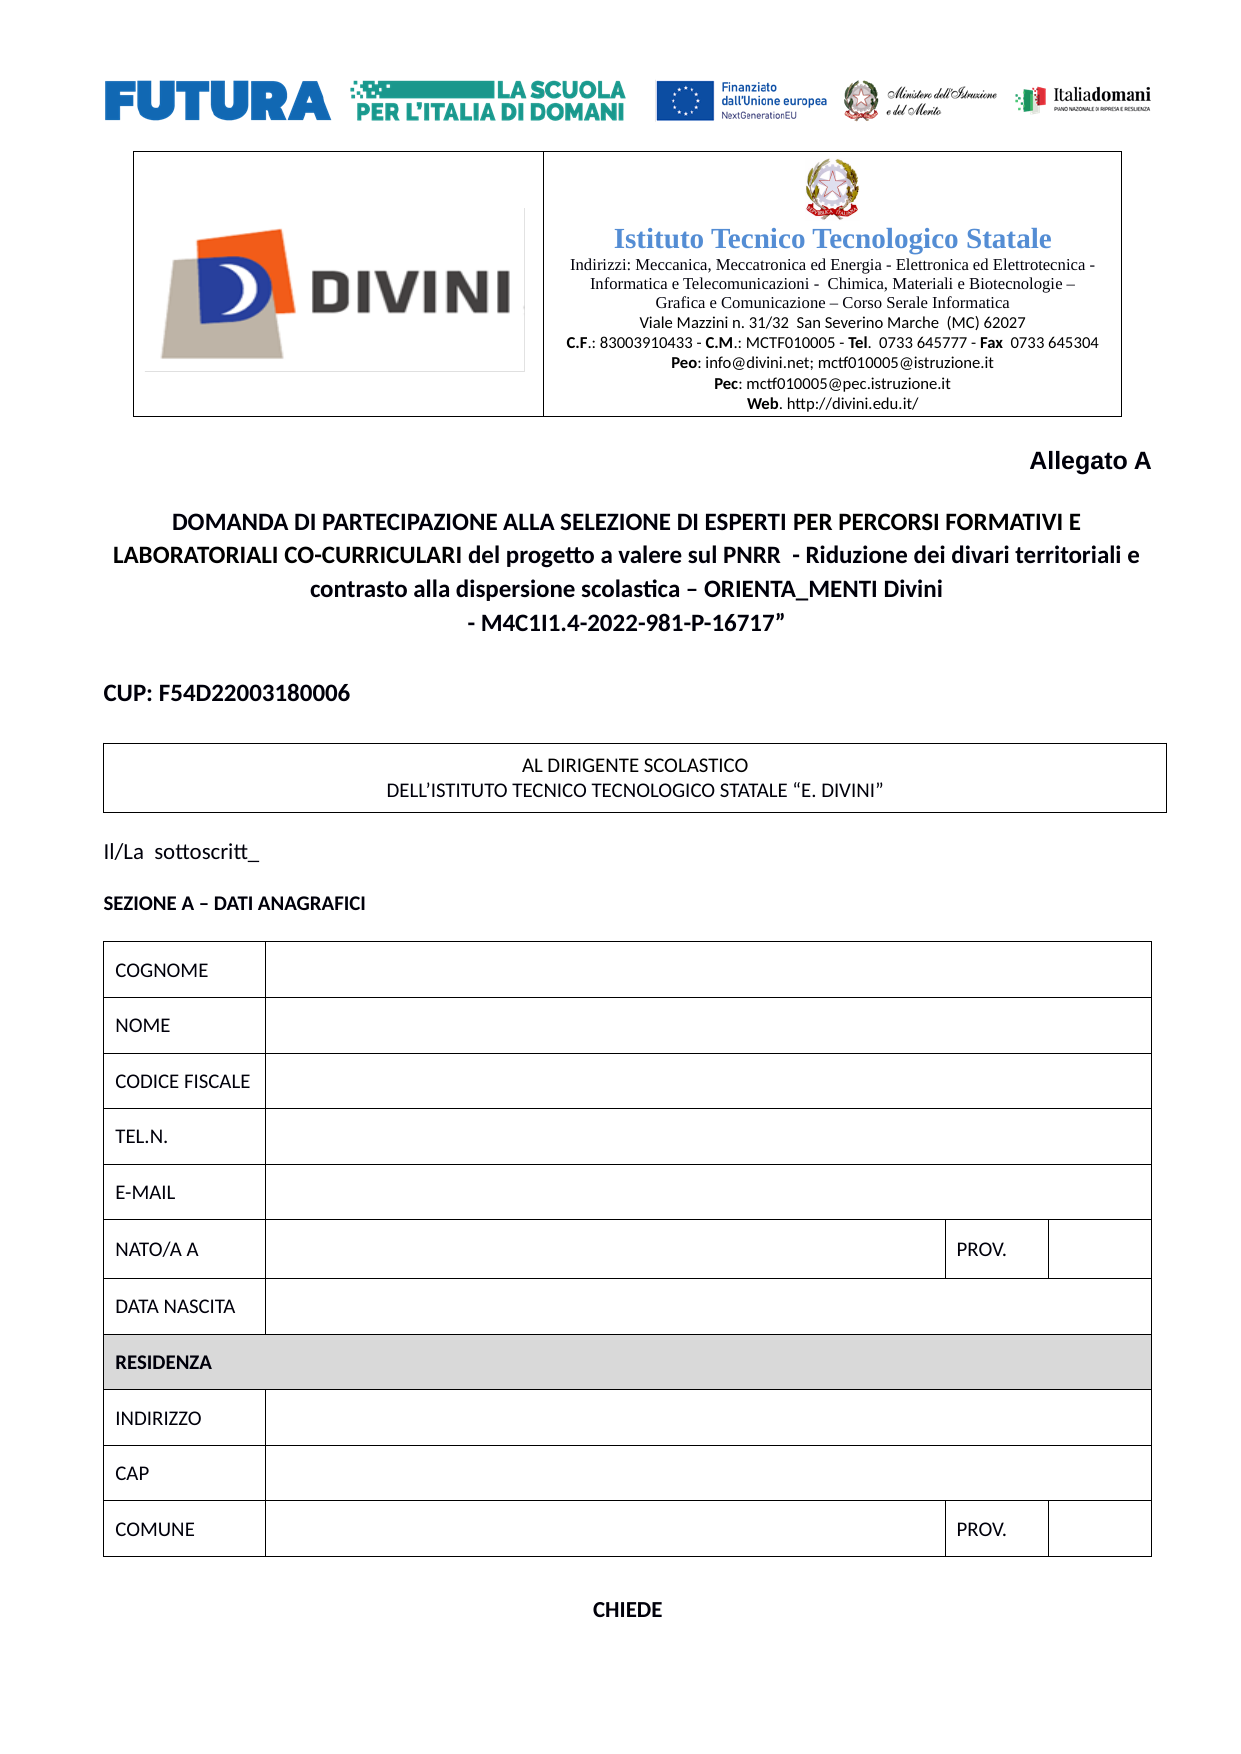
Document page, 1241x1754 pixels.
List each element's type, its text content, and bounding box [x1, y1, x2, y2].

table_cell [1049, 1220, 1151, 1278]
table_cell NATO/A A [104, 1220, 265, 1278]
table_cell [266, 1054, 1151, 1108]
table_cell [1049, 1501, 1151, 1556]
table_cell DATA NASCITA [104, 1279, 265, 1333]
table_header [266, 942, 1151, 997]
table_cell [266, 1446, 1151, 1500]
table_cell CAP [104, 1446, 265, 1500]
table_cell [266, 1279, 1151, 1333]
table_cell INDIRIZZO [104, 1390, 265, 1445]
table_header Istituto Tecnico Tecnologico Statale Indirizzi: Meccanica, Meccatronica ed Energia - Elettronica ed Elettrotecnica - Informatica e Telecomunicazioni - Chimica, Materiali e Biotecnologie – Grafica e Comunicazione – Corso Serale Informatica Viale Mazzini n. 31/32 San Severino Marche (MC) 62027 C.F.: 83003910433 - C.M.: MCTF010005 - Tel. 0733 645777 - Fax 0733 645304 Peo: info@divini.net; mctf010005@istruzione.it Pec: mctf010005@pec.istruzione.it Web. http://divini.edu.it/ [544, 152, 1121, 416]
text DOMANDA DI PARTECIPAZIONE ALLA SELEZIONE DI ESPERTI PER PERCORSI FORMATIVI E LABORATORIALI CO-CURRICULARI del progetto a valere sul PNRR - Riduzione dei divari territoriali e contrasto alla dispersione scolastica – ORIENTA_MENTI Divini [103, 506, 1150, 604]
table_header AL DIRIGENTE SCOLASTICO DELL’ISTITUTO TECNICO TECNOLOGICO STATALE “E. DIVINI” [104, 744, 1166, 812]
table_cell CODICE FISCALE [104, 1054, 265, 1108]
picture [805, 158, 860, 221]
text SEZIONE A – DATI ANAGRAFICI [103, 890, 1152, 916]
table_cell NOME [104, 998, 265, 1052]
table_cell [266, 998, 1151, 1052]
table_cell [266, 1220, 945, 1278]
table_cell [266, 1165, 1151, 1219]
text Il/La sottoscritt_ [103, 837, 1152, 865]
table_cell PROV. [946, 1220, 1048, 1278]
table_header [134, 152, 543, 416]
table_cell TEL.N. [104, 1109, 265, 1164]
text Allegato A [103, 446, 1152, 474]
table_cell [266, 1109, 1151, 1164]
table_cell RESIDENZA [104, 1335, 1151, 1389]
table_cell [266, 1501, 945, 1556]
table_cell PROV. [946, 1501, 1048, 1556]
table_cell E-MAIL [104, 1165, 265, 1219]
table_cell [266, 1390, 1151, 1445]
table_cell COMUNE [104, 1501, 265, 1556]
text CUP: F54D22003180006 [103, 677, 1152, 708]
picture [144, 208, 528, 373]
text - M4C1I1.4-2022-981-P-16717” [103, 607, 1150, 637]
picture [103, 78, 1152, 123]
table_header COGNOME [104, 942, 265, 997]
text CHIEDE [103, 1595, 1152, 1623]
